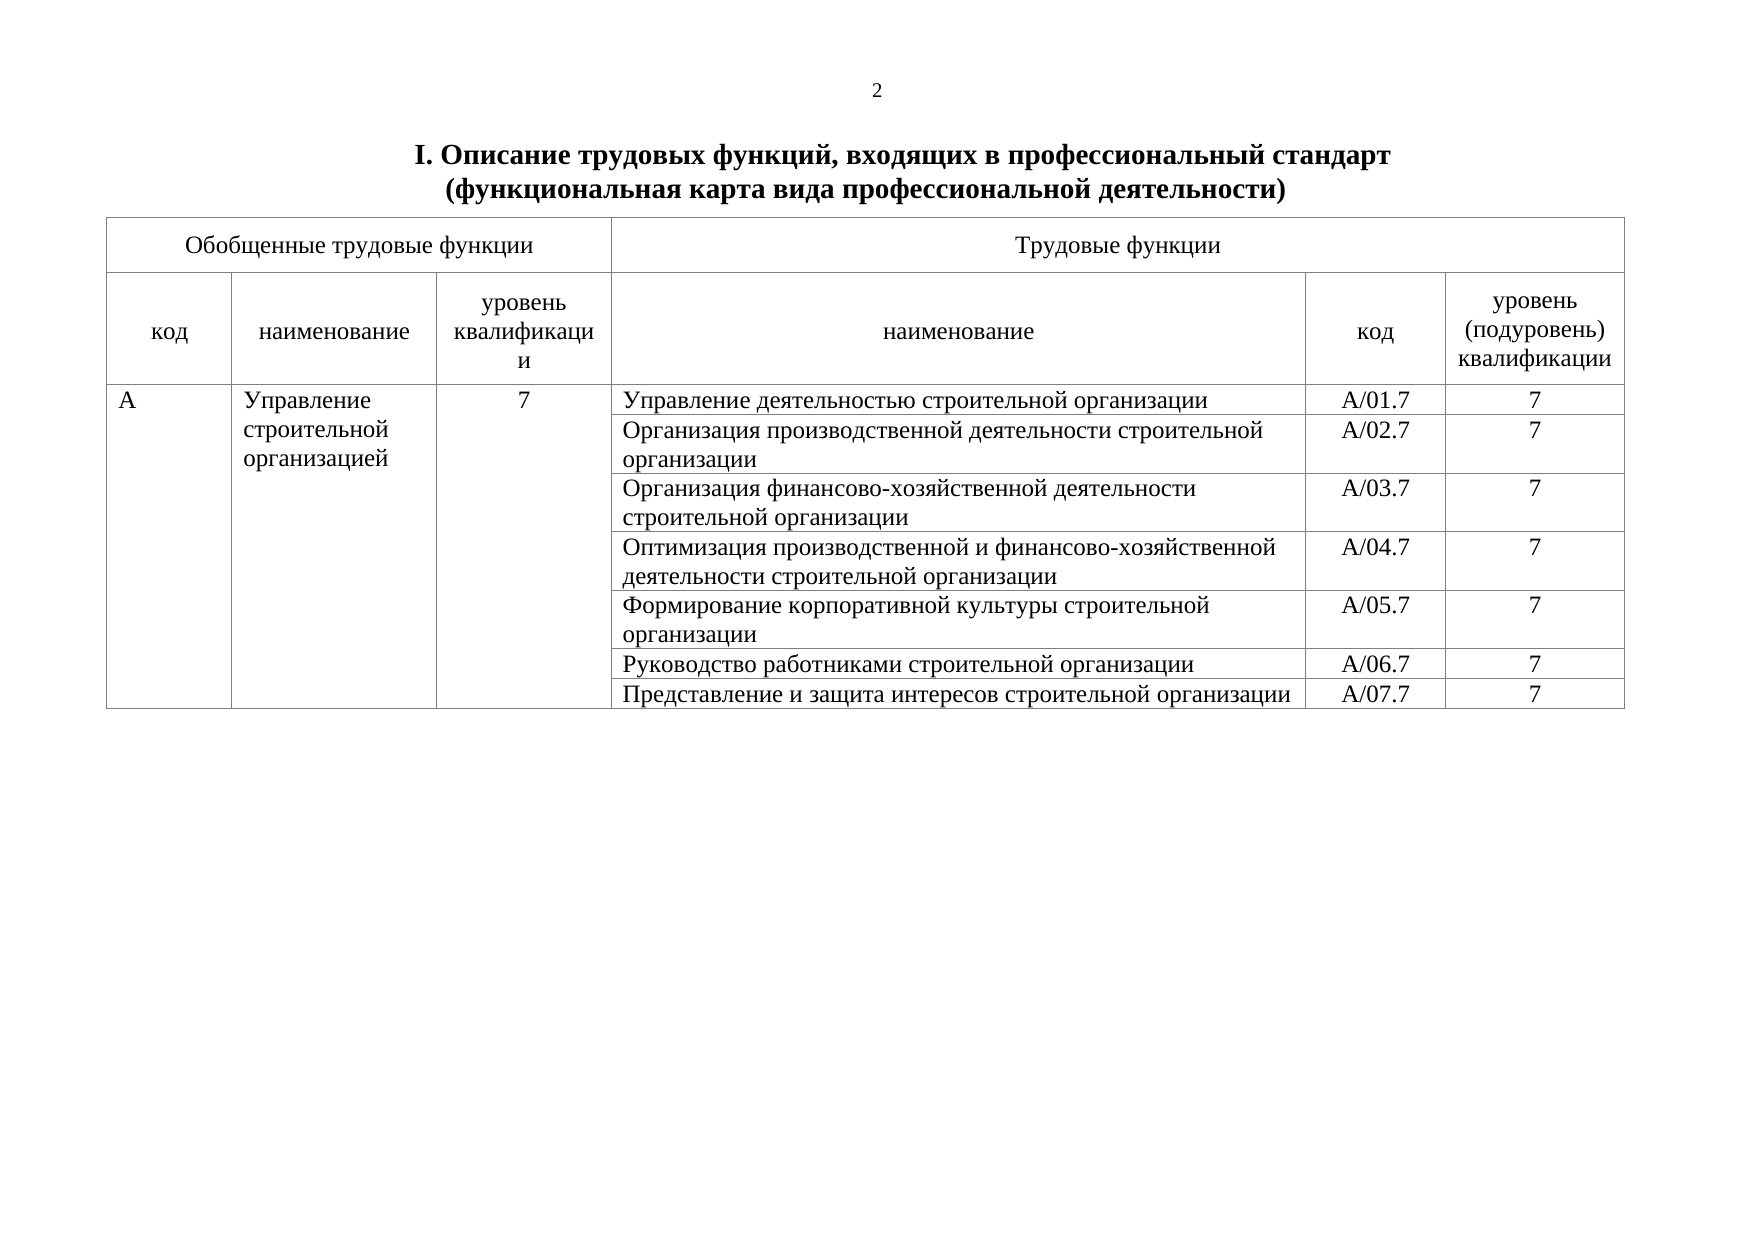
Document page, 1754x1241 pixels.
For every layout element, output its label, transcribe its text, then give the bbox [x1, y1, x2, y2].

table_cell уровень квалификации [437, 273, 611, 384]
table_cell 7 [1446, 591, 1624, 648]
table_cell код [107, 273, 231, 384]
table_cell Руководство работниками строительной организации [612, 649, 1305, 678]
table_cell 7 [1446, 385, 1624, 414]
table_cell 7 [1446, 474, 1624, 531]
table_cell А/03.7 [1306, 474, 1445, 531]
table_cell наименование [232, 273, 436, 384]
table_cell уровень (подуровень) квалификации [1446, 273, 1624, 384]
table_cell А [107, 385, 231, 708]
table_cell А/07.7 [1306, 679, 1445, 708]
table_cell 7 [1446, 679, 1624, 708]
table_cell А/05.7 [1306, 591, 1445, 648]
table_cell Организация производственной деятельности строительной организации [612, 415, 1305, 472]
table_cell А/01.7 [1306, 385, 1445, 414]
table_header I. Описание трудовых функций, входящих в профессиональный стандарт (функциональная карта вида профессиональной деятельности) [107, 133, 1624, 217]
table_cell Формирование корпоративной культуры строительной организации [612, 591, 1305, 648]
table_cell Организация финансово-хозяйственной деятельности строительной организации [612, 474, 1305, 531]
table_cell Трудовые функции [612, 218, 1624, 272]
table_cell Управление деятельностью строительной организации [612, 385, 1305, 414]
table_cell А/02.7 [1306, 415, 1445, 472]
table_cell 7 [1446, 415, 1624, 472]
table_cell Представление и защита интересов строительной организации [612, 679, 1305, 708]
table_cell код [1306, 273, 1445, 384]
table_cell А/04.7 [1306, 532, 1445, 589]
table_cell 7 [437, 385, 611, 708]
table_cell 7 [1446, 649, 1624, 678]
table_cell Управление строительной организацией [232, 385, 436, 708]
table_cell Обобщенные трудовые функции [107, 218, 611, 272]
table_cell наименование [612, 273, 1305, 384]
table_cell 7 [1446, 532, 1624, 589]
table_cell А/06.7 [1306, 649, 1445, 678]
table_cell Оптимизация производственной и финансово-хозяйственной деятельности строительной организации [612, 532, 1305, 589]
